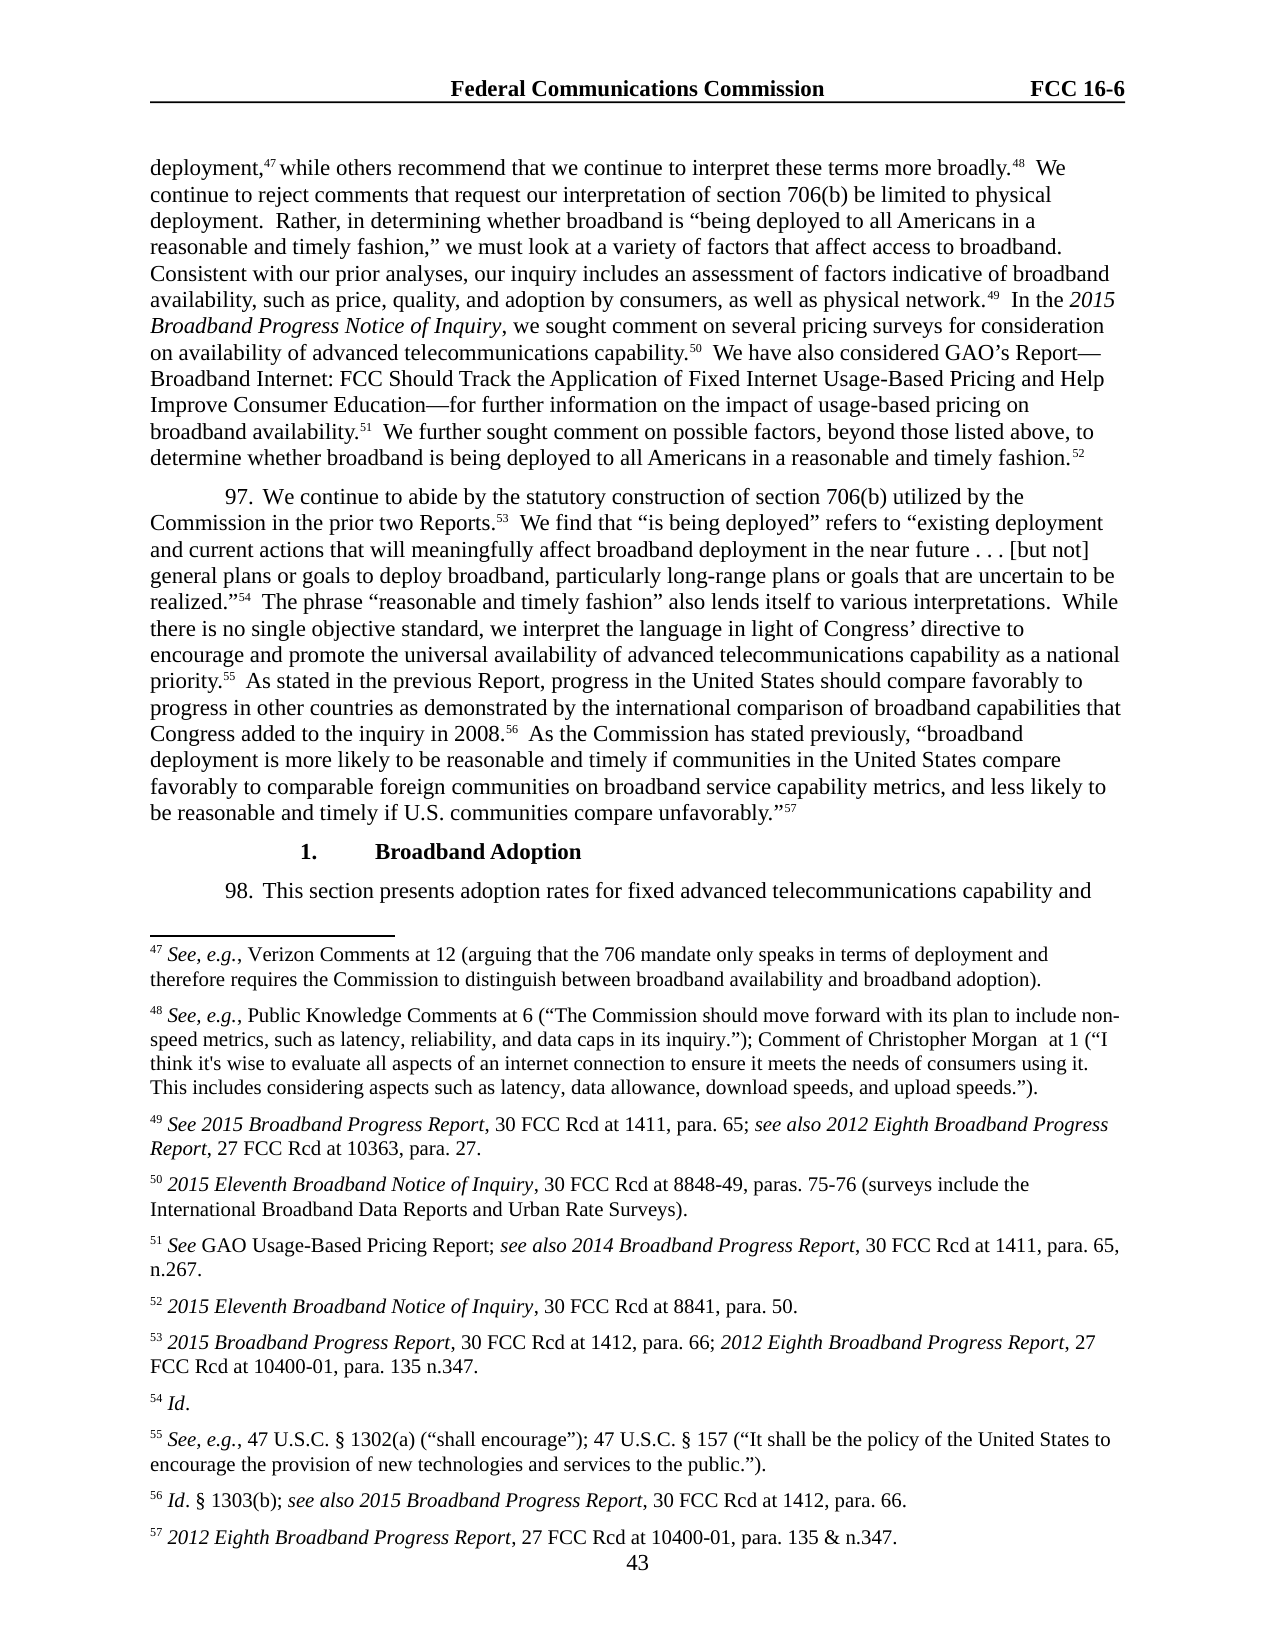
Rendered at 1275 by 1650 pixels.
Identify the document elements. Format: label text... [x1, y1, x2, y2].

subtitle Broadband Adoption [300, 838, 1125, 864]
text As in previous Reports, some commenters urge the Commission to look only to physical deployment, while others recommend that we continue to interpret these terms more broadly. We continue to reject comments that request our interpretation of section 706(b) be limited to physical deployment. Rather, in determining whether broadband is “being deployed to all Americans in a reasonable and timely fashion,” we must look at a variety of factors that affect access to broadband. Consistent with our prior analyses, our inquiry includes an assessment of factors indicative of broadband availability, such as price, quality, and adoption by consumers, as well as physical network. In the 2015 Broadband Progress Notice of Inquiry, we sought comment on several pricing surveys for consideration on availability of advanced telecommunications capability. We have also considered GAO’s Report— Broadband Internet: FCC Should Track the Application of Fixed Internet Usage-Based Pricing and Help Improve Consumer Education—for further information on the impact of usage-based pricing on broadband availability. We further sought comment on possible factors, beyond those listed above, to determine whether broadband is being deployed to all Americans in a reasonable and timely fashion. [150, 154, 1125, 471]
text We continue to abide by the statutory construction of section 706(b) utilized by the Commission in the prior two Reports. We find that “is being deployed” refers to “existing deployment and current actions that will meaningfully affect broadband deployment in the near future . . . [but not] general plans or goals to deploy broadband, particularly long-range plans or goals that are uncertain to be realized.” The phrase “reasonable and timely fashion” also lends itself to various interpretations. While there is no single objective standard, we interpret the language in light of Congress’ directive to encourage and promote the universal availability of advanced telecommunications capability as a national priority. As stated in the previous Report, progress in the United States should compare favorably to progress in other countries as demonstrated by the international comparison of broadband capabilities that Congress added to the inquiry in 2008. As the Commission has stated previously, “broadband deployment is more likely to be reasonable and timely if communities in the United States compare favorably to comparable foreign communities on broadband service capability metrics, and less likely to be reasonable and timely if U.S. communities compare unfavorably.” [150, 483, 1125, 826]
